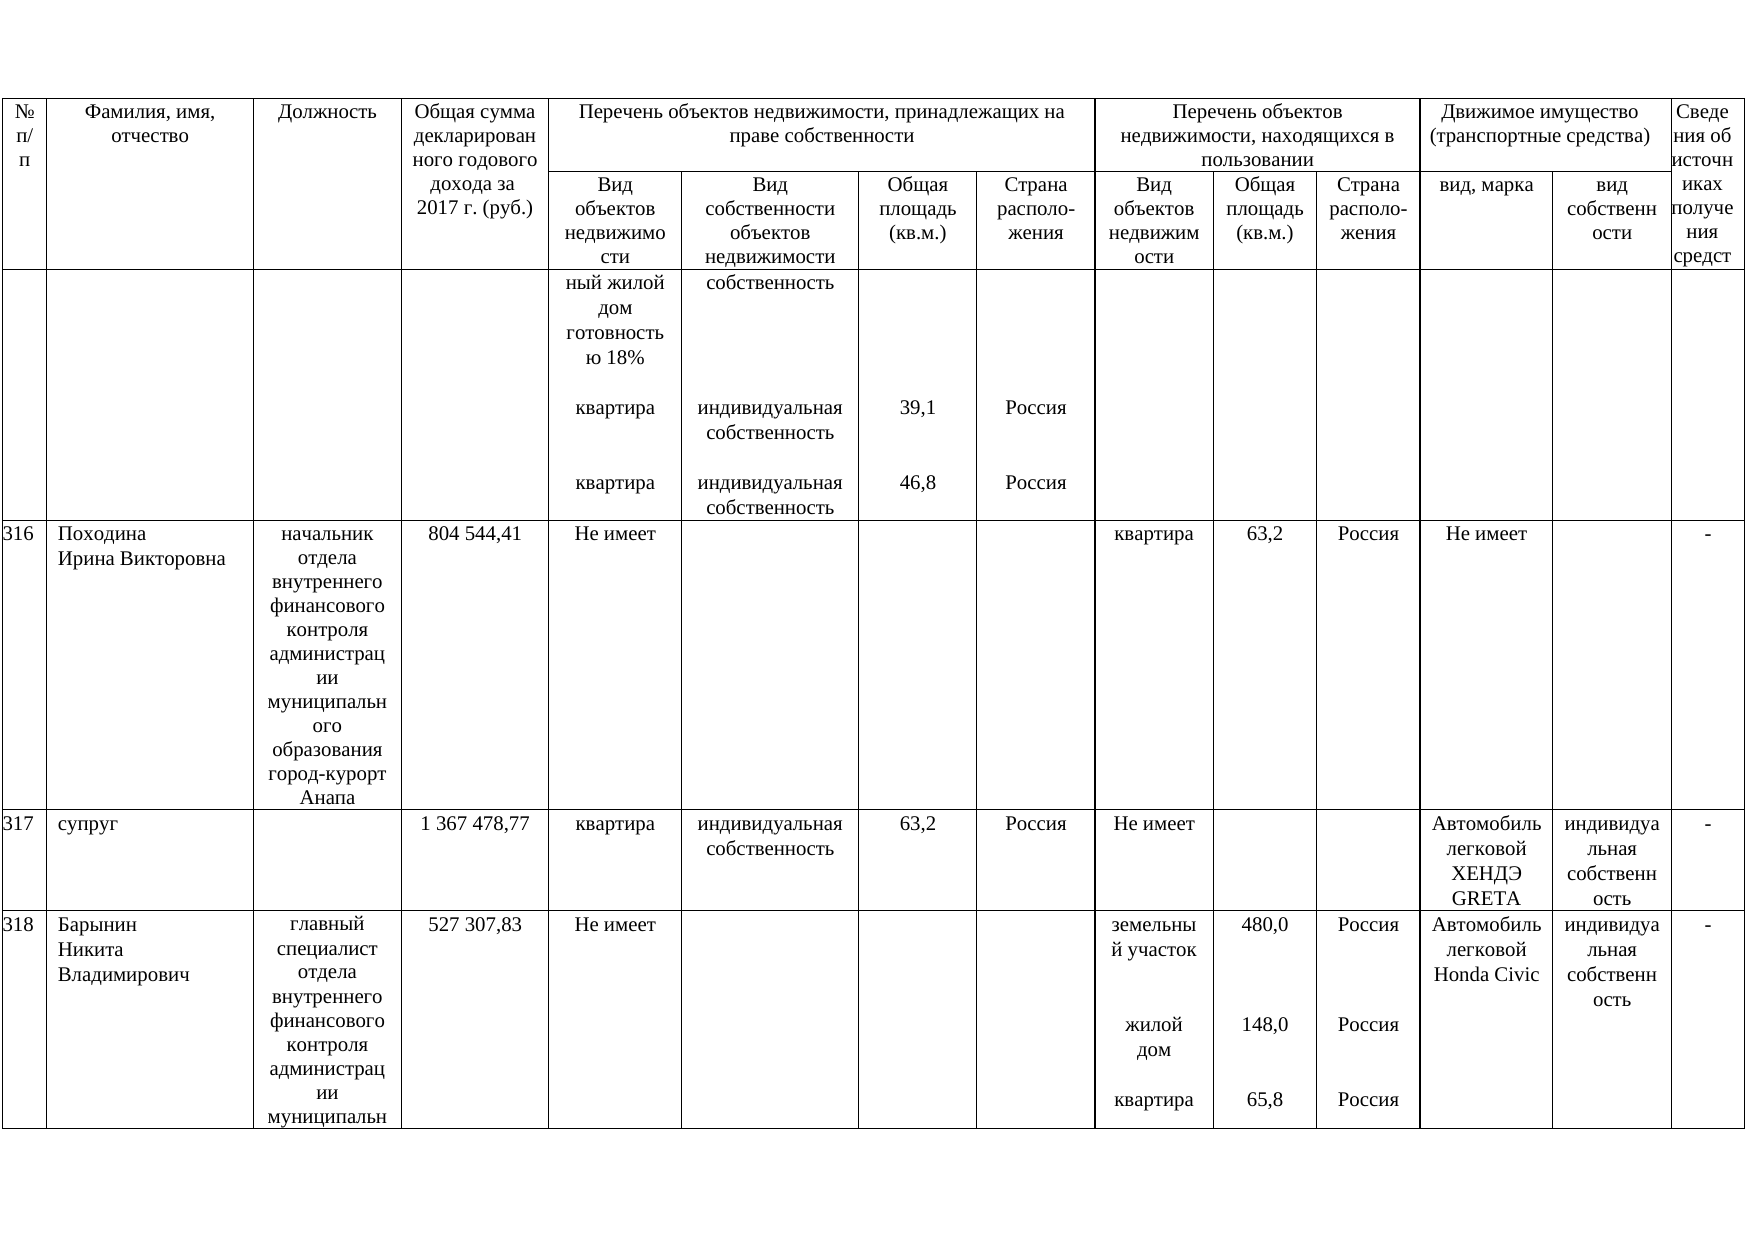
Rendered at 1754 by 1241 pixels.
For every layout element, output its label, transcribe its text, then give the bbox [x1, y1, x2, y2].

table_cell Общая площадь (кв.м.) [1214, 172, 1316, 268]
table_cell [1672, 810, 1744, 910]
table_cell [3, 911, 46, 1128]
table_header Должность [254, 99, 401, 268]
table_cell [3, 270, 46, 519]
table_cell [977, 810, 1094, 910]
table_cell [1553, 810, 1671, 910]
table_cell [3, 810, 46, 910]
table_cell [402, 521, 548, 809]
table_header Общая сумма декларированного годового дохода за 2017 г. (руб.) [402, 99, 548, 268]
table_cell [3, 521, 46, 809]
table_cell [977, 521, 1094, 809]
table_cell Вид объектов недвижимости [549, 172, 681, 268]
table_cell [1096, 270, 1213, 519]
table_cell Вид объектов недвижимости [1096, 172, 1213, 268]
table_cell Вид собственности объектов недвижимости [682, 172, 858, 268]
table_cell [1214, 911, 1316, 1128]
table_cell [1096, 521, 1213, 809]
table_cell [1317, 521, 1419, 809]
table_header Движимое имущество (транспортные средства) [1421, 99, 1671, 171]
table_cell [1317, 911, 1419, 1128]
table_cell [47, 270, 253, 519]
table_header Перечень объектов недвижимости, принадлежащих на праве собственности [549, 99, 1094, 171]
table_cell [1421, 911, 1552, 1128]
table_cell вид, марка [1421, 172, 1552, 268]
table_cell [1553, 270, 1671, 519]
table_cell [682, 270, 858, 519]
table_cell Общая площадь (кв.м.) [859, 172, 976, 268]
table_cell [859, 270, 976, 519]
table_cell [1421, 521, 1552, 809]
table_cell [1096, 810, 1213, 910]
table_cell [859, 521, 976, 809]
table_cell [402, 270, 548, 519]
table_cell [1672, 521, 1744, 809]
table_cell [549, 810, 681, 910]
table_header Перечень объектов недвижимости, находящихся в пользовании [1096, 99, 1419, 171]
table_header Фамилия, имя, отчество [47, 99, 253, 268]
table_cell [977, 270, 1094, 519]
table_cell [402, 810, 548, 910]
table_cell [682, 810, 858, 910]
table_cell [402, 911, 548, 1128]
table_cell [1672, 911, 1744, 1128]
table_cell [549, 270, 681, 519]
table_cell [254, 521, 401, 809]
table_cell Страна располо-жения [977, 172, 1094, 268]
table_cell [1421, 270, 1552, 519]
table_cell вид собственности [1553, 172, 1671, 268]
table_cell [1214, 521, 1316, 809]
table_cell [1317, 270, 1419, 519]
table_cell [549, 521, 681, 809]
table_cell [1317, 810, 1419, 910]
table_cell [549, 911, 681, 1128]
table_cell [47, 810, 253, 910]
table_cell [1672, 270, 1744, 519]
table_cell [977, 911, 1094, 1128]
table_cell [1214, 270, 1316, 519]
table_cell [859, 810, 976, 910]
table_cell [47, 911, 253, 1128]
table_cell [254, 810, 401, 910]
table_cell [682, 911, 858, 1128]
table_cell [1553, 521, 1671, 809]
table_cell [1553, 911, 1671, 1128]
table_cell Страна располо-жения [1317, 172, 1419, 268]
table_header № п/п [3, 99, 46, 268]
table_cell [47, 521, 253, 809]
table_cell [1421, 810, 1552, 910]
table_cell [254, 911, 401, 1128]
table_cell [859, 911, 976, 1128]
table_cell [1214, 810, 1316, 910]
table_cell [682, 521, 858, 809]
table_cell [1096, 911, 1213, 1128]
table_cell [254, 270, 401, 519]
table_header Сведения об источниках получения средств, за счет которых совершена сделка (вид приобретенного имущества, источники) [1672, 99, 1744, 268]
